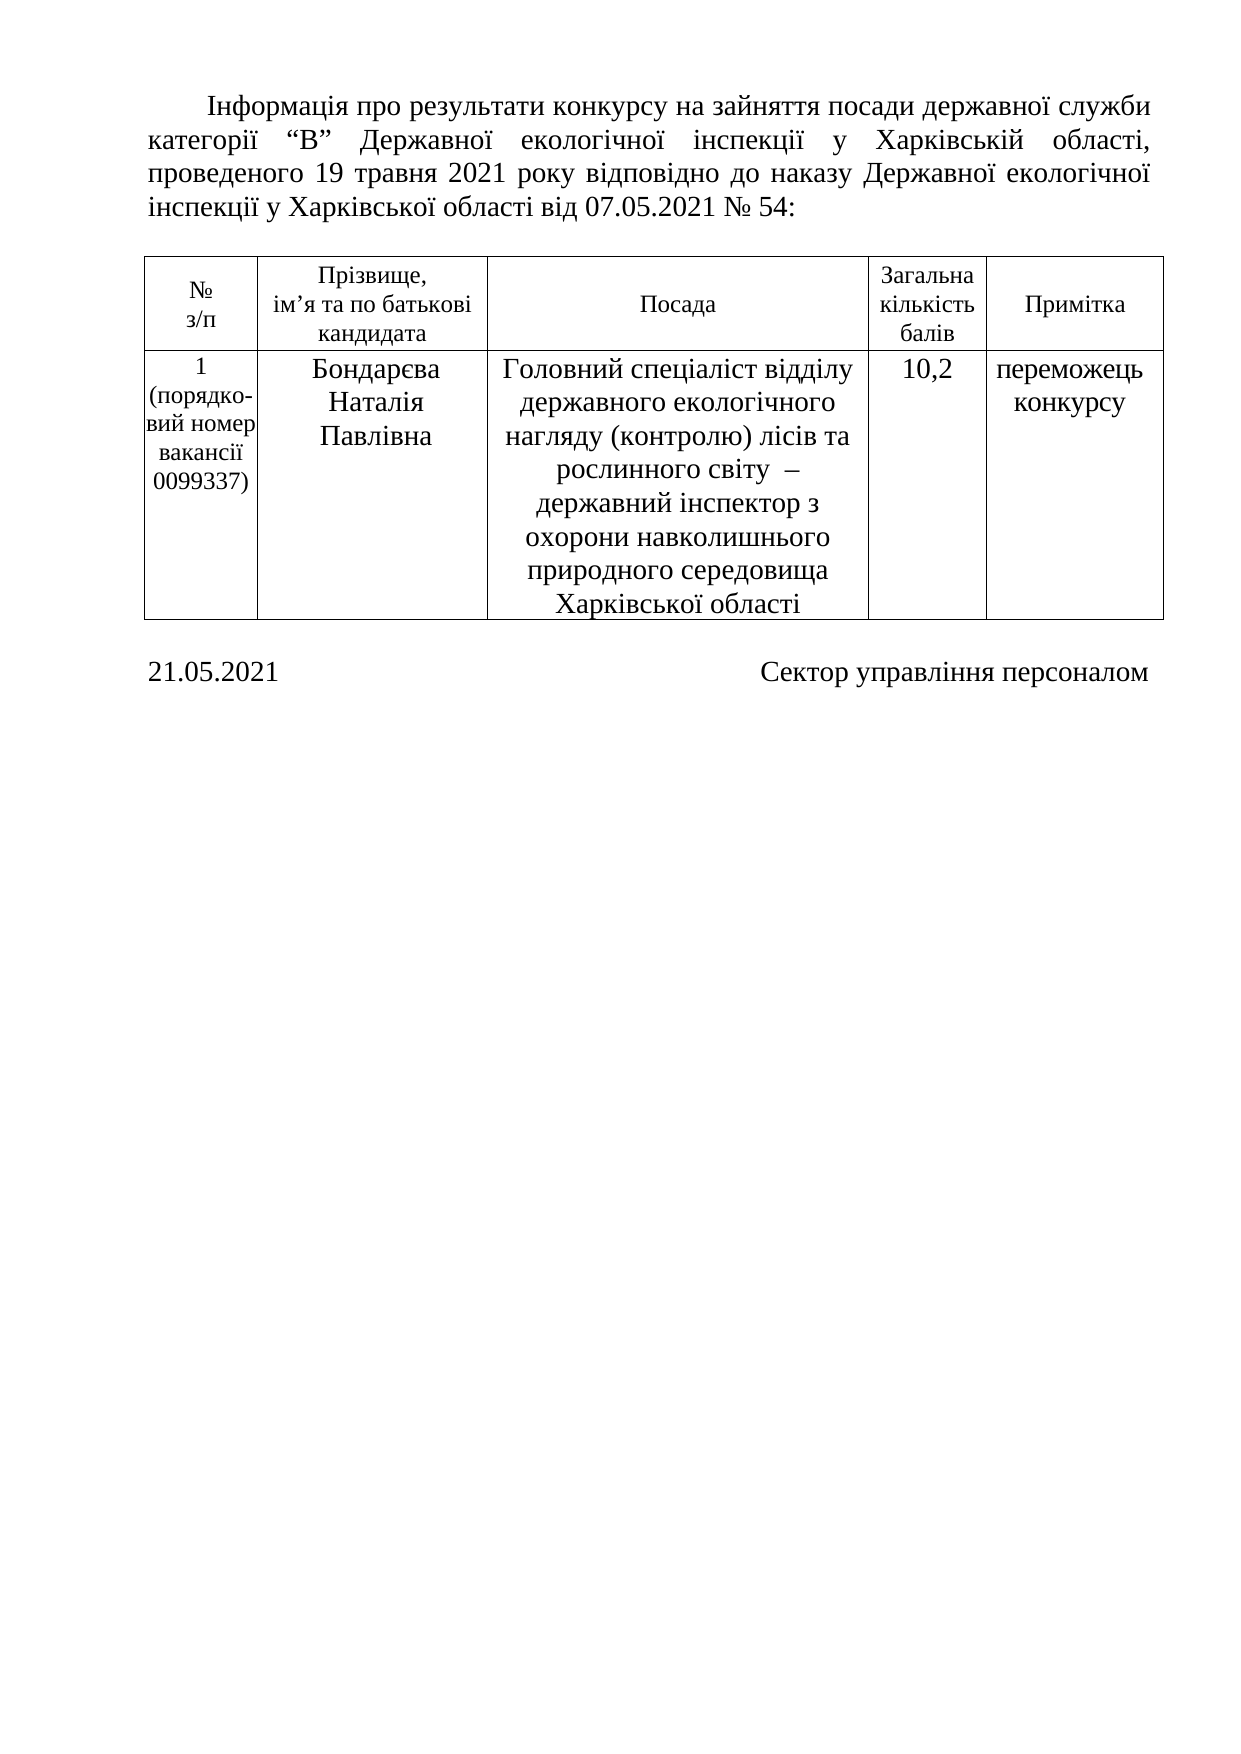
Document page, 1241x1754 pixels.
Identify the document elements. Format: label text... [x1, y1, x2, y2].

table_header Посада [488, 257, 868, 350]
table_cell 10,2 [869, 351, 986, 619]
table_header Прізвище, ім’я та по батькові кандидата [258, 257, 487, 350]
table_header Примітка [987, 257, 1163, 350]
table_header № з/п [145, 257, 257, 350]
text 21.05.2021 Сектор управління персоналом [148, 654, 1152, 687]
table_cell 1 (порядко-вий номер вакансії 0099337) [145, 351, 257, 619]
table_cell Головний спеціаліст відділу державного екологічного нагляду (контролю) лісів та рослинного світу – державний інспектор з охорони навколишнього природного середовища Харківської області [488, 351, 868, 619]
table_cell Бондарєва Наталія Павлівна [258, 351, 487, 619]
text Інформація про результати конкурсу на зайняття посади державної служби категорії “В” Державної екологічної інспекції у Харківській області, проведеного 19 травня 2021 року відповідно до наказу Державної екологічної інспекції у Харківської області від 07.05.2021 № 54: [148, 88, 1152, 223]
table_cell переможець конкурсу [987, 351, 1163, 619]
table_header Загальна кількість балів [869, 257, 986, 350]
